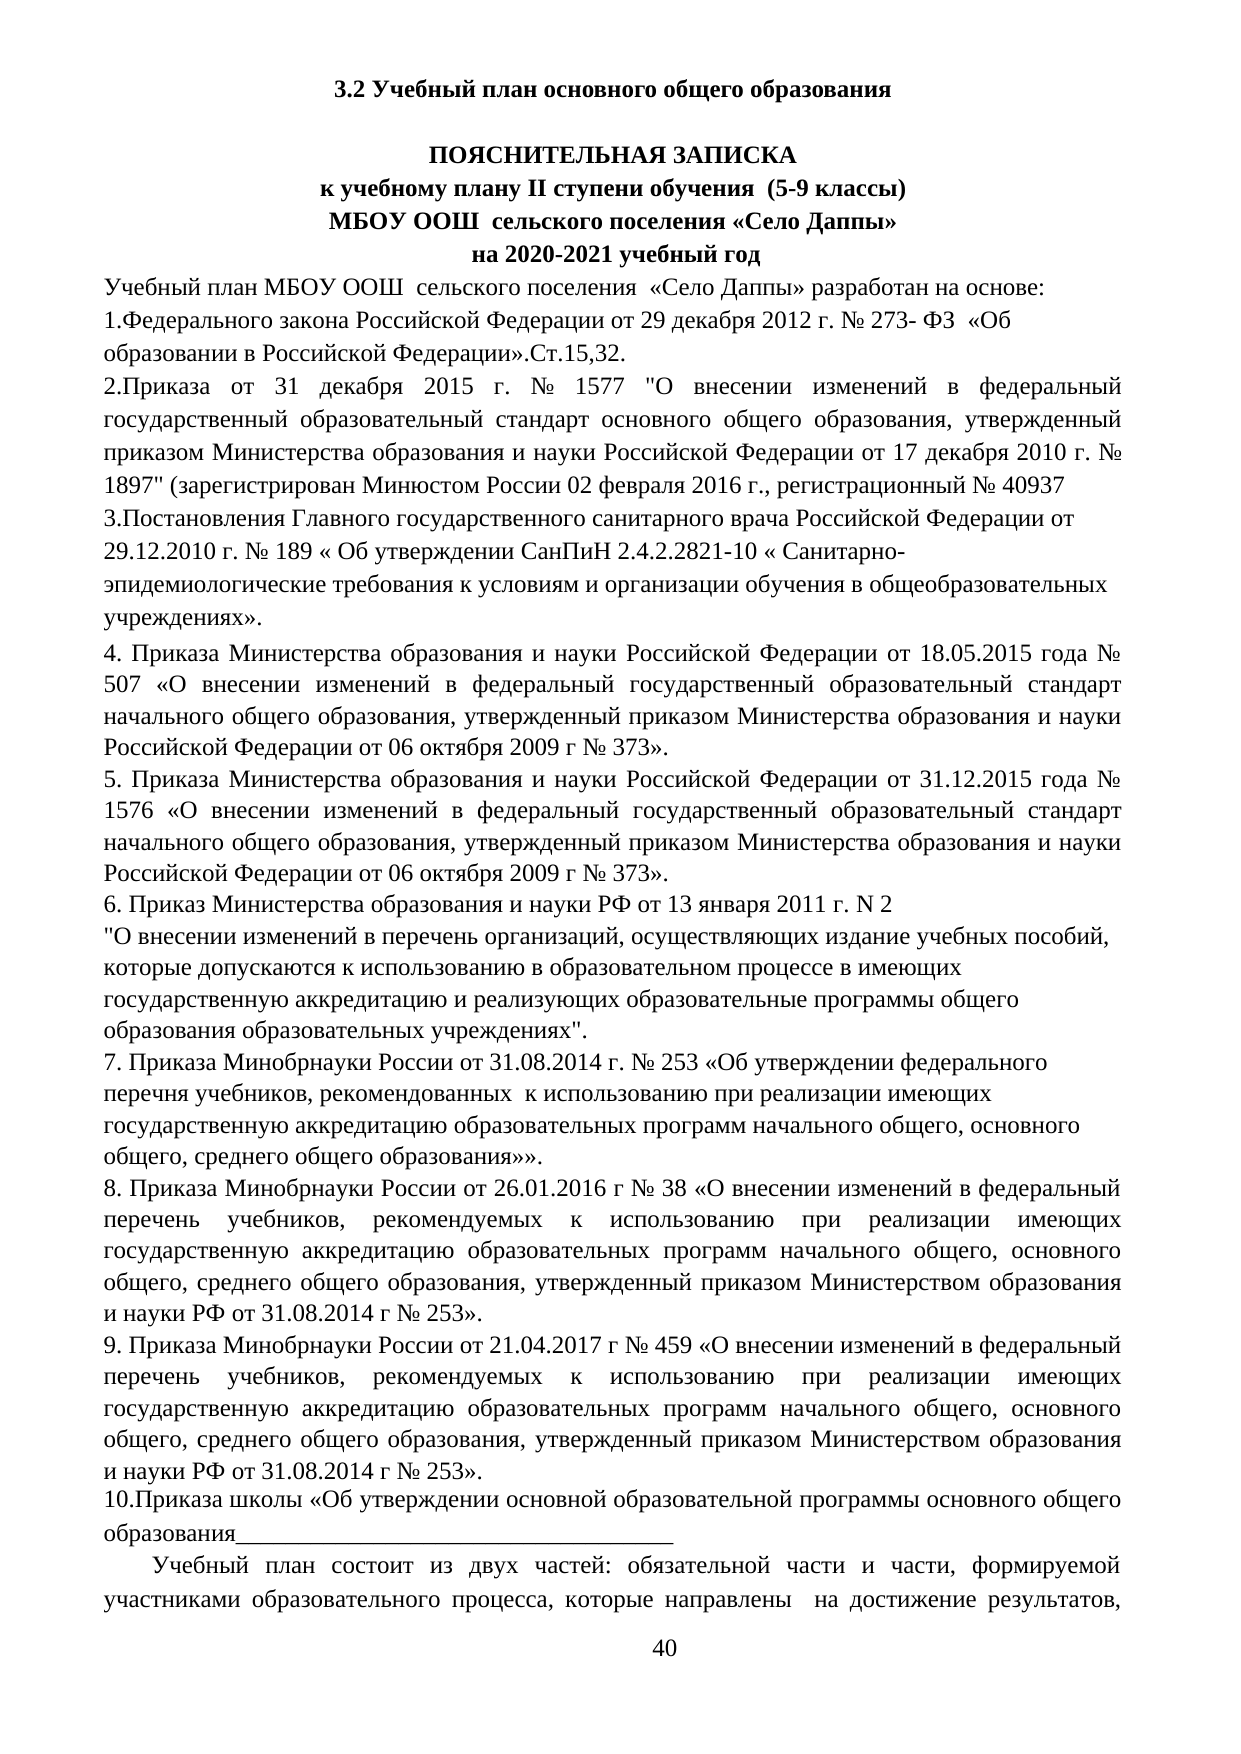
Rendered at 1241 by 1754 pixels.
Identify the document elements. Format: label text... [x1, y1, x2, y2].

text 1.Федерального закона Российской Федерации от 29 декабря 2012 г. № 273- ФЗ «Об образовании в Российской Федерации».Ст.15,32. [103, 305, 1122, 367]
text к учебному плану II ступени обучения (5-9 классы) [103, 173, 1122, 202]
text 5. Приказа Министерства образования и науки Российской Федерации от 31.12.2015 года № 1576 «О внесении изменений в федеральный государственный образовательный стандарт начального общего образования, утвержденный приказом Министерства образования и науки Российской Федерации от 06 октября 2009 г № 373». [103, 761, 1122, 887]
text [103, 1551, 1122, 1612]
text 4. Приказа Министерства образования и науки Российской Федерации от 18.05.2015 года № 507 «О внесении изменений в федеральный государственный образовательный стандарт начального общего образования, утвержденный приказом Министерства образования и науки Российской Федерации от 06 октября 2009 г № 373». [103, 635, 1122, 761]
text 3.Постановления Главного государственного санитарного врача Российской Федерации от 29.12.2010 г. № 189 « Об утверждении СанПиН 2.4.2.2821-10 « Санитарно-эпидемиологические требования к условиям и организации обучения в общеобразовательных учреждениях». [103, 503, 1122, 631]
text 6. Приказ Министерства образования и науки РФ от 13 января 2011 г. N 2 "О внесении изменений в перечень организаций, осуществляющих издание учебных пособий, которые допускаются к использованию в образовательном процессе в имеющих государственную аккредитацию и реализующих образовательные программы общего образования образовательных учреждениях". 7. Приказа Минобрнауки России от 31.08.2014 г. № 253 «Об утверждении федерального перечня учебников, рекомендованных к использованию при реализации имеющих государственную аккредитацию образовательных программ начального общего, основного общего, среднего общего образования»». [103, 887, 1122, 1170]
text Учебный план МБОУ ООШ сельского поселения «Село Даппы» разработан на основе: [103, 272, 1122, 301]
text 3.2 Учебный план основного общего образования [103, 74, 1122, 103]
text 2.Приказа от 31 декабря 2015 г. № 1577 "О внесении изменений в федеральный государственный образовательный стандарт основного общего образования, утвержденный приказом Министерства образования и науки Российской Федерации от 17 декабря 2010 г. № 1897" (зарегистрирован Минюстом России 02 февраля 2016 г., регистрационный № 40937 [103, 371, 1122, 499]
text на 2020-2021 учебный год [103, 239, 1122, 268]
text 8. Приказа Минобрнауки России от 26.01.2016 г № 38 «О внесении изменений в федеральный перечень учебников, рекомендуемых к использованию при реализации имеющих государственную аккредитацию образовательных программ начального общего, основного общего, среднего общего образования, утвержденный приказом Министерством образования и науки РФ от 31.08.2014 г № 253». [103, 1170, 1122, 1327]
text ПОЯСНИТЕЛЬНАЯ ЗАПИСКА [103, 140, 1122, 169]
text 10.Приказа школы «Об утверждении основной образовательной программы основного общего образования___________________________________ [103, 1484, 1122, 1546]
text МБОУ ООШ сельского поселения «Село Даппы» [103, 206, 1122, 235]
text 9. Приказа Минобрнауки России от 21.04.2017 г № 459 «О внесении изменений в федеральный перечень учебников, рекомендуемых к использованию при реализации имеющих государственную аккредитацию образовательных программ начального общего, основного общего, среднего общего образования, утвержденный приказом Министерством образования и науки РФ от 31.08.2014 г № 253». [103, 1327, 1122, 1484]
